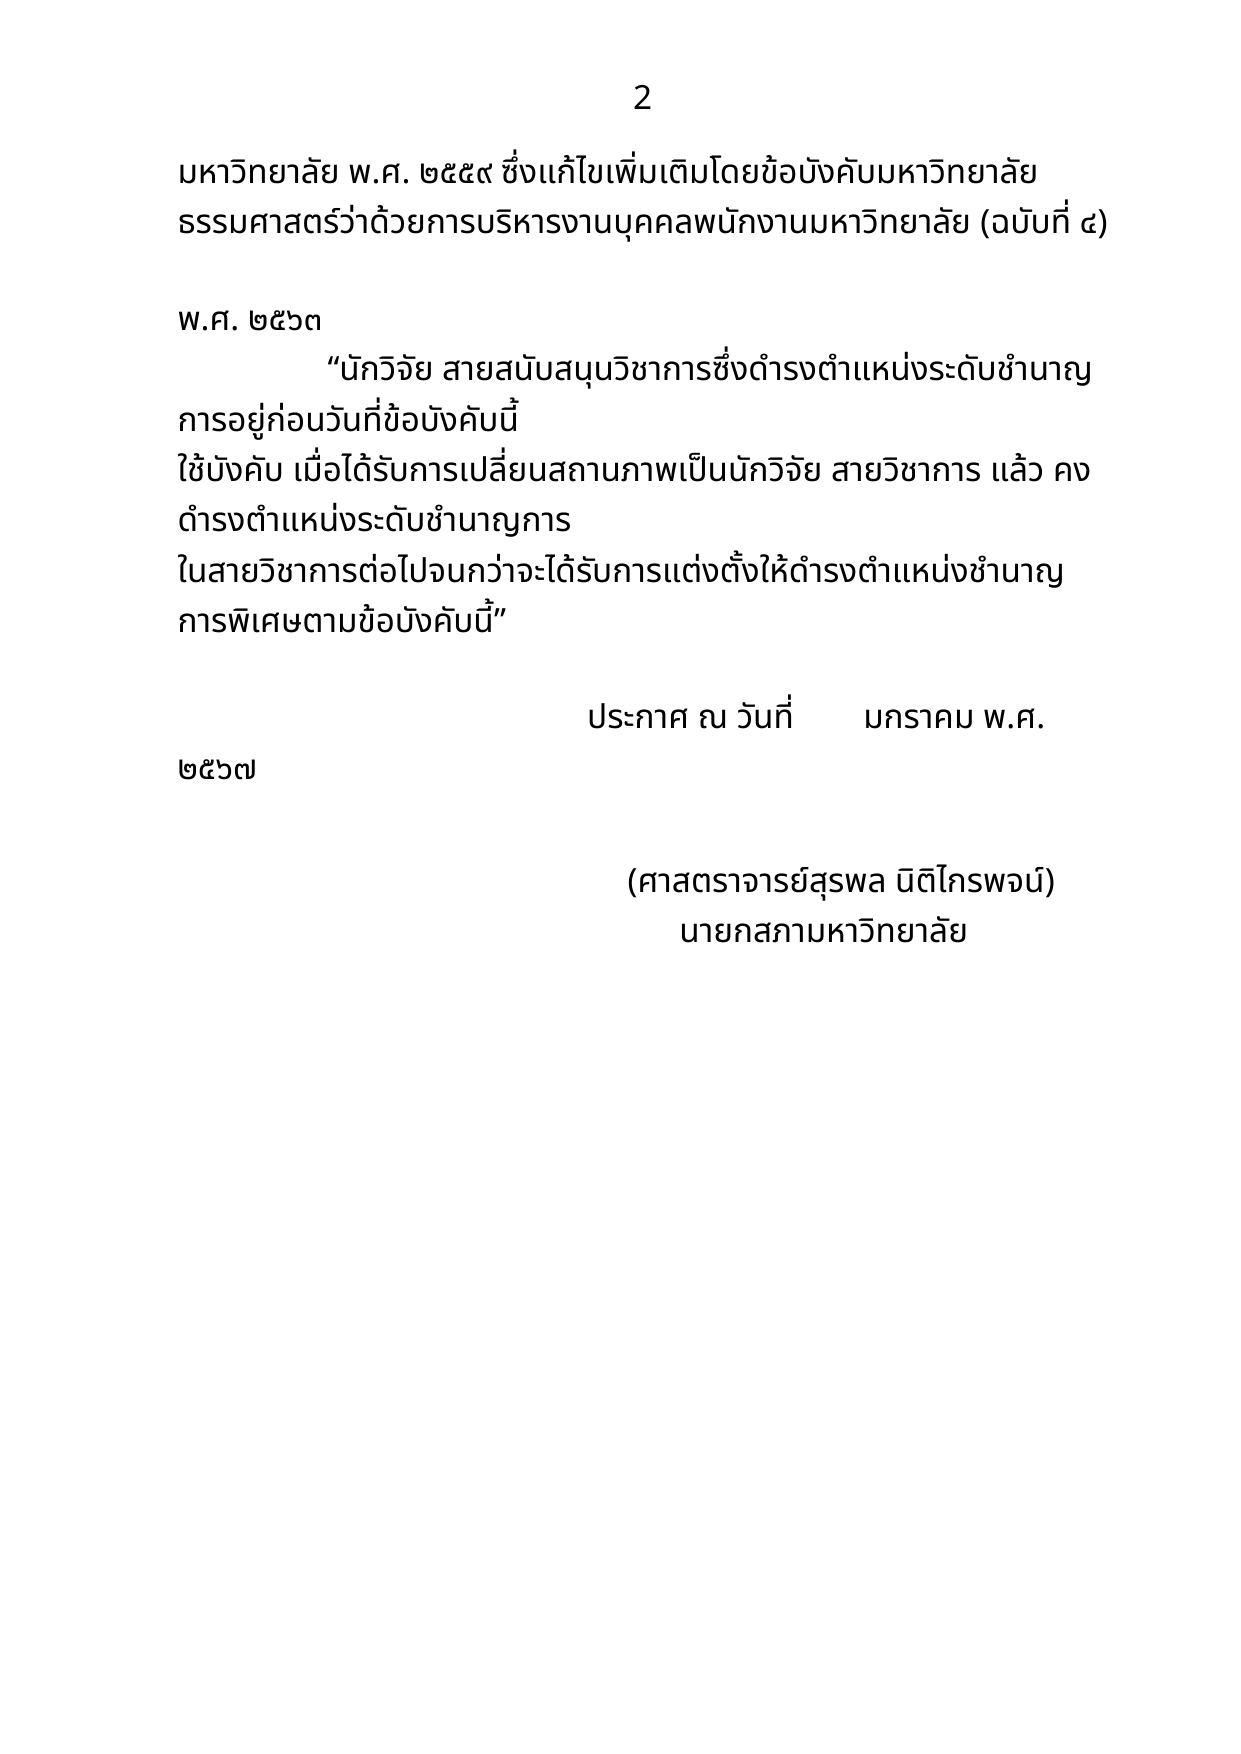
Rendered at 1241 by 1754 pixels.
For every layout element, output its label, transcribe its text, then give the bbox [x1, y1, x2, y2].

text “นักวิจัย สายสนับสนุนวิชาการซึ่งดำรงตำแหน่งระดับชำนาญการอยู่ก่อนวันที่ข้อบังคับนี้ ใช้บังคับ เมื่อได้รับการเปลี่ยนสถานภาพเป็นนักวิจัย สายวิชาการ แล้ว คงดำรงตำแหน่งระดับชำนาญการ ในสายวิชาการต่อไปจนกว่าจะได้รับการแต่งตั้งให้ดำรงตำแหน่งชำนาญการพิเศษตามข้อบังคับนี้” [177, 345, 1107, 648]
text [177, 148, 1107, 345]
text ประกาศ ณ วันที่ มกราคม พ.ศ. ๒๕๖๗ [177, 693, 1107, 794]
text (ศาสตราจารย์สุรพล นิติไกรพจน์) [177, 857, 1107, 907]
text นายกสภามหาวิทยาลัย [177, 907, 1107, 958]
